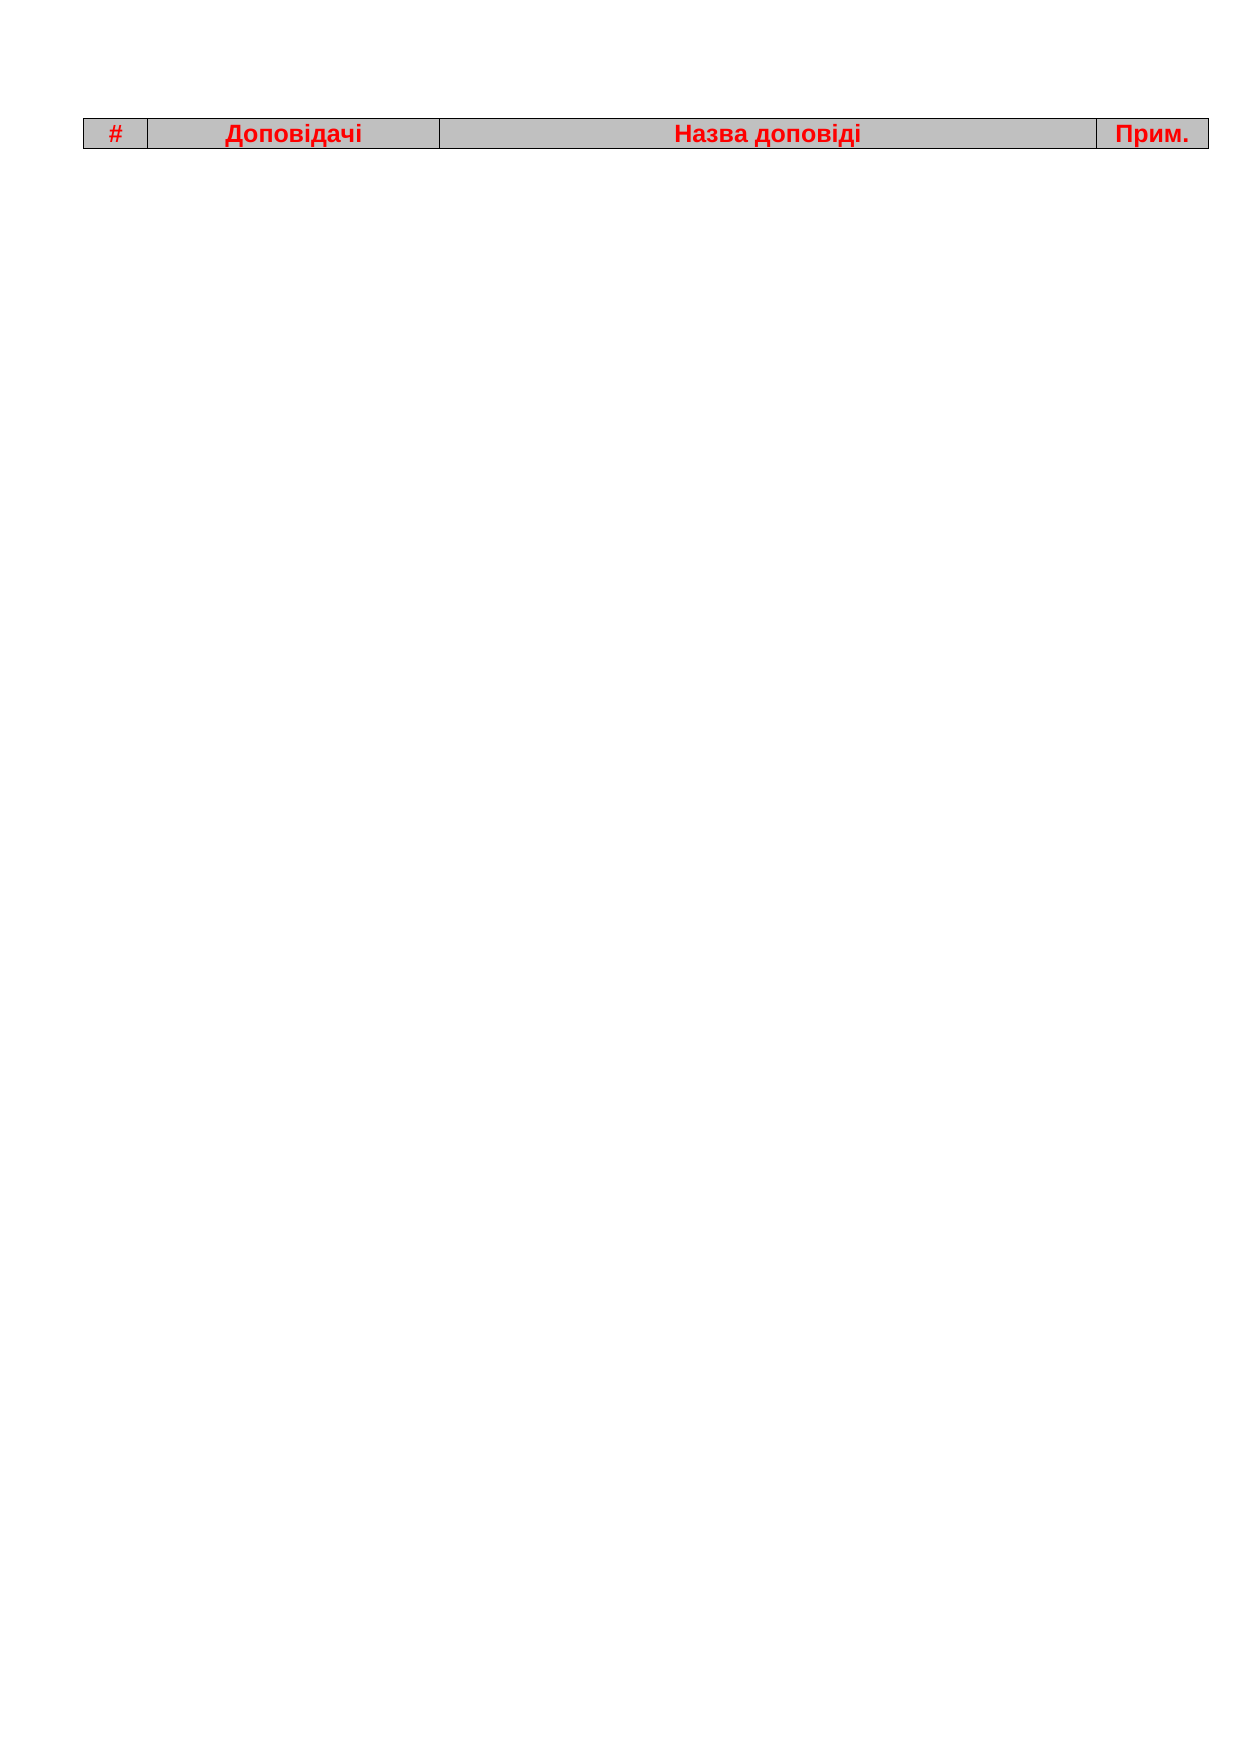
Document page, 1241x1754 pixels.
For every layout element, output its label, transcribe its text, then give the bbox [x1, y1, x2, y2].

table_header Прим. [1097, 119, 1208, 148]
table_header Доповідачі [148, 119, 439, 148]
table_header Назва доповіді [440, 119, 1096, 148]
table_header # [84, 119, 147, 148]
